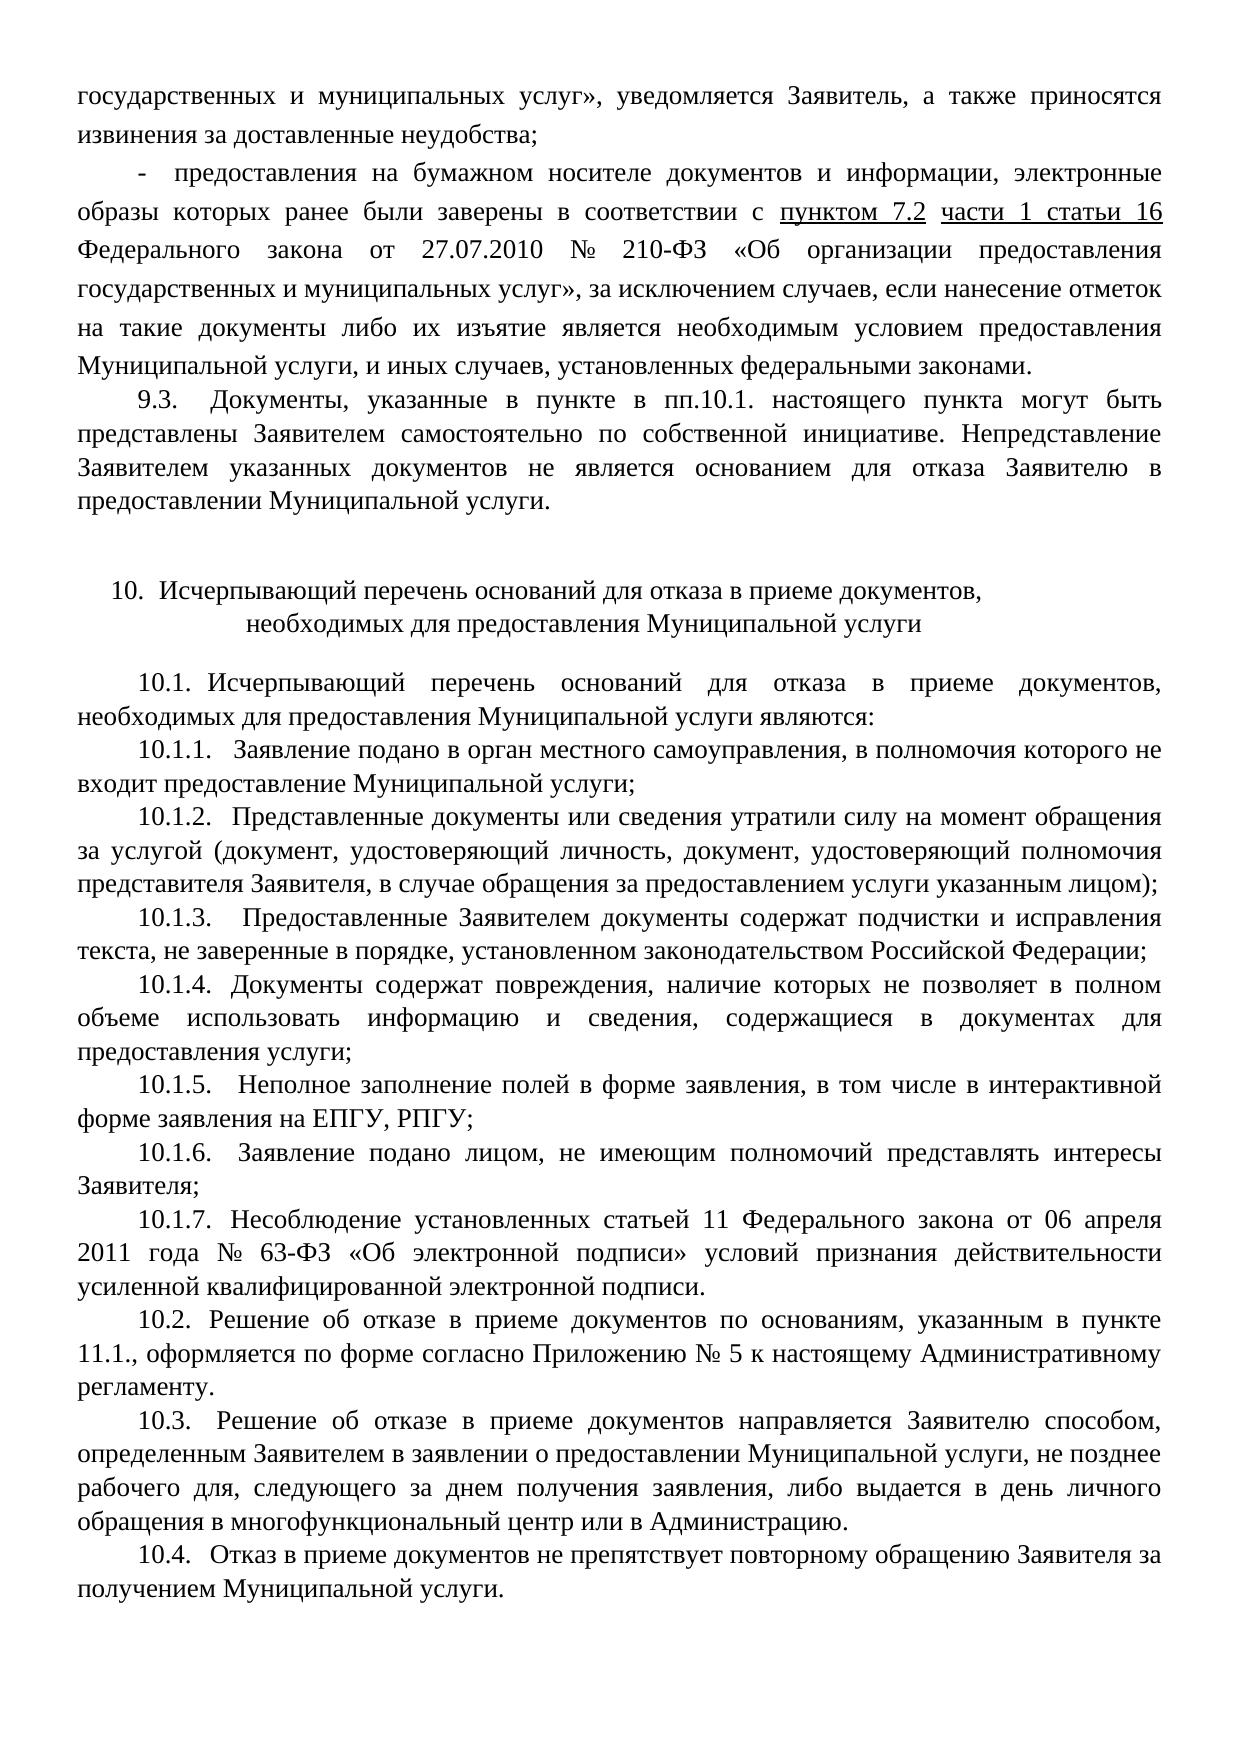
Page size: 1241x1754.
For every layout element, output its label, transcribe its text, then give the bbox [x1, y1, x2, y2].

list Предоставленные Заявителем документы содержат подчистки и исправления текста, не заверенные в порядке, установленном законодательством Российской Федерации; [77, 899, 1163, 967]
list Решение об отказе в приеме документов направляется Заявителю способом, определенным Заявителем в заявлении о предоставлении Муниципальной услуги, не позднее рабочего для, следующего за днем получения заявления, либо выдается в день личного обращения в многофункциональный центр или в Администрацию. [77, 1403, 1163, 1537]
list Неполное заполнение полей в форме заявления, в том числе в интерактивной форме заявления на ЕПГУ, РПГУ; [77, 1067, 1163, 1134]
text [77, 74, 1163, 151]
list Документы содержат повреждения, наличие которых не позволяет в полном объеме использовать информацию и сведения, содержащиеся в документах для предоставления услуги; [77, 967, 1163, 1067]
list Заявление подано лицом, не имеющим полномочий представлять интересы Заявителя; [77, 1134, 1163, 1201]
list Отказ в приеме документов не препятствует повторному обращению Заявителя за получением Муниципальной услуги. [77, 1537, 1163, 1604]
list Исчерпывающий перечень оснований для отказа в приеме документов, необходимых для предоставления Муниципальной услуги [110, 573, 1134, 640]
list Заявление подано в орган местного самоуправления, в полномочия которого не входит предоставление Муниципальной услуги; [77, 732, 1163, 799]
list Представленные документы или сведения утратили силу на момент обращения за услугой (документ, удостоверяющий личность, документ, удостоверяющий полномочия представителя Заявителя, в случае обращения за предоставлением услуги указанным лицом); [77, 799, 1163, 899]
list Исчерпывающий перечень оснований для отказа в приеме документов, необходимых для предоставления Муниципальной услуги являются: [77, 665, 1163, 732]
list предоставления на бумажном носителе документов и информации, электронные образы которых ранее были заверены в соответствии с пунктом 7.2 части 1 статьи 16 Федерального закона от 27.07.2010 № 210-ФЗ «Об организации предоставления государственных и муниципальных услуг», за исключением случаев, если нанесение отметок на такие документы либо их изъятие является необходимым условием предоставления Муниципальной услуги, и иных случаев, установленных федеральными законами. [77, 151, 1163, 382]
list Несоблюдение установленных статьей 11 Федерального закона от 06 апреля 2011 года № 63-ФЗ «Об электронной подписи» условий признания действительности усиленной квалифицированной электронной подписи. [77, 1201, 1163, 1302]
list Документы, указанные в пункте в пп.10.1. настоящего пункта могут быть представлены Заявителем самостоятельно по собственной инициативе. Непредставление Заявителем указанных документов не является основанием для отказа Заявителю в предоставлении Муниципальной услуги. [77, 382, 1163, 516]
list Решение об отказе в приеме документов по основаниям, указанным в пункте 11.1., оформляется по форме согласно Приложению № 5 к настоящему Административному регламенту. [77, 1302, 1163, 1403]
